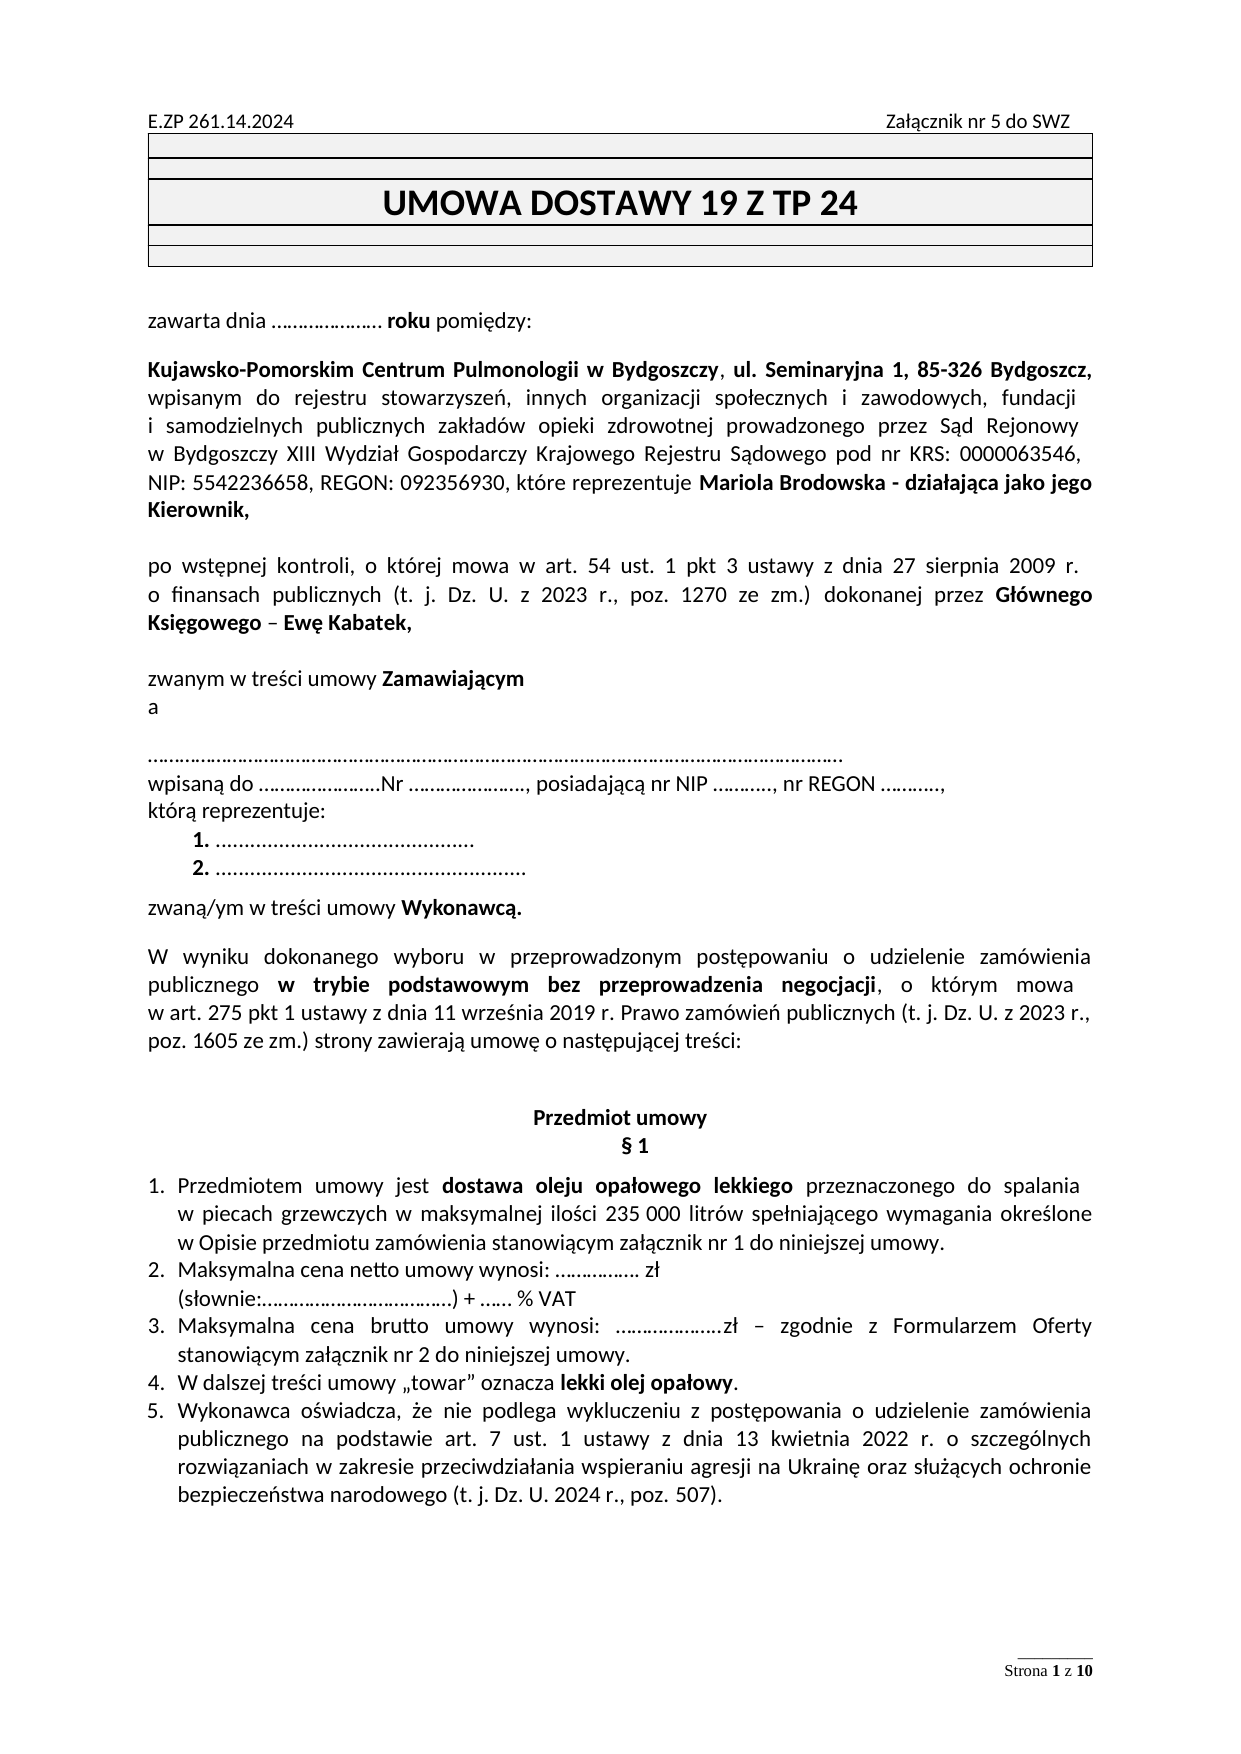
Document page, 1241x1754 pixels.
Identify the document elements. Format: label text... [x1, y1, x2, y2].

list Maksymalna cena brutto umowy wynosi: ………………..zł – zgodnie z Formularzem Oferty stanowiącym załącznik nr 2 do niniejszej umowy. [148, 1312, 1092, 1368]
text po wstępnej kontroli, o której mowa w art. 54 ust. 1 pkt 3 ustawy z dnia 27 sierpnia 2009 r. o finansach publicznych (t. j. Dz. U. z 2023 r., poz. 1270 ze zm.) dokonanej przez Głównego Księgowego – Ewę Kabatek, [148, 552, 1092, 636]
list Maksymalna cena netto umowy wynosi: ……………. zł [148, 1256, 1092, 1284]
text zwaną/ym w treści umowy Wykonawcą. [148, 893, 1092, 921]
text …………………………………………………………………………………………………………………… [148, 741, 1092, 769]
text UMOWA DOSTAWY 19 Z TP 24 [149, 180, 1092, 224]
text Przedmiot umowy [148, 1103, 1092, 1131]
text Kujawsko-Pomorskim Centrum Pulmonologii w Bydgoszczy, ul. Seminaryjna 1, 85-326 Bydgoszcz, wpisanym do rejestru stowarzyszeń, innych organizacji społecznych i zawodowych, fundacji i samodzielnych publicznych zakładów opieki zdrowotnej prowadzonego przez Sąd Rejonowy w Bydgoszczy XIII Wydział Gospodarczy Krajowego Rejestru Sądowego pod nr KRS: 0000063546, NIP: 5542236658, REGON: 092356930, które reprezentuje Mariola Brodowska - działająca jako jego Kierownik, [148, 356, 1092, 524]
text zwanym w treści umowy Zamawiającym [148, 664, 1092, 692]
text 1. ............................................. [192, 825, 1092, 853]
list Wykonawca oświadcza, że nie podlega wykluczeniu z postępowania o udzielenie zamówienia publicznego na podstawie art. 7 ust. 1 ustawy z dnia 13 kwietnia 2022 r. o szczególnych rozwiązaniach w zakresie przeciwdziałania wspieraniu agresji na Ukrainę oraz służących ochronie bezpieczeństwa narodowego (t. j. Dz. U. 2024 r., poz. 507). [147, 1396, 1092, 1508]
list (słownie:………………………………) + …… % VAT [177, 1284, 1092, 1312]
list W dalszej treści umowy „towar” oznacza lekki olej opałowy. [148, 1368, 1092, 1396]
list Przedmiotem umowy jest dostawa oleju opałowego lekkiego przeznaczonego do spalania w piecach grzewczych w maksymalnej ilości 235 000 litrów spełniającego wymagania określone w Opisie przedmiotu zamówienia stanowiącym załącznik nr 1 do niniejszej umowy. [148, 1172, 1092, 1256]
text § 1 [177, 1131, 1092, 1159]
text W wyniku dokonanego wyboru w przeprowadzonym postępowaniu o udzielenie zamówienia publicznego w trybie podstawowym bez przeprowadzenia negocjacji, o którym mowa w art. 275 pkt 1 ustawy z dnia 11 września 2019 r. Prawo zamówień publicznych (t. j. Dz. U. z 2023 r., poz. 1605 ze zm.) strony zawierają umowę o następującej treści: [148, 942, 1092, 1054]
text zawarta dnia ………………… roku pomiędzy: [148, 307, 1092, 335]
text którą reprezentuje: [148, 797, 1092, 825]
text E.ZP 261.14.2024 Załącznik nr 5 do SWZ [148, 108, 1092, 133]
text 2. ...................................................... [192, 853, 1092, 881]
text wpisaną do …………………..Nr …………………., posiadającą nr NIP ……….., nr REGON ……….., [148, 769, 1092, 797]
text a [148, 692, 1092, 720]
